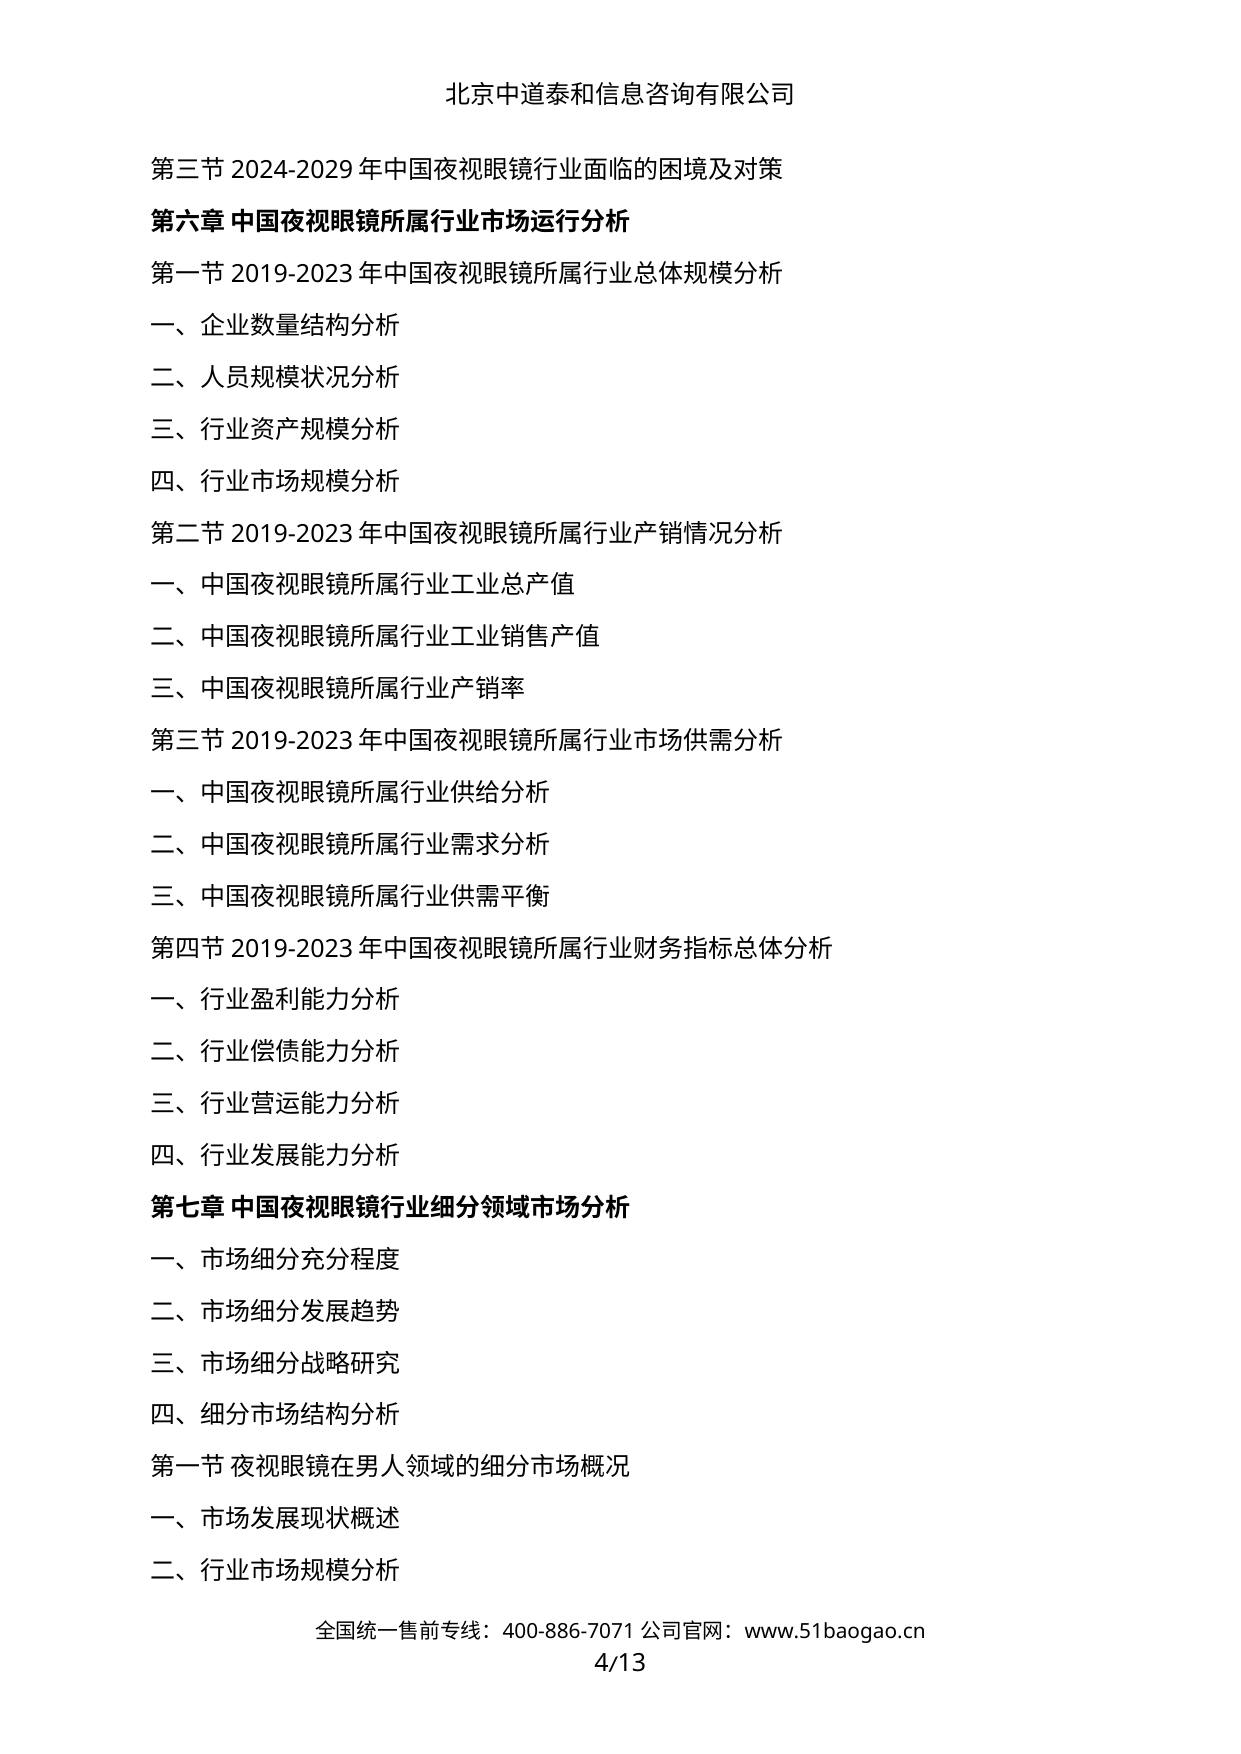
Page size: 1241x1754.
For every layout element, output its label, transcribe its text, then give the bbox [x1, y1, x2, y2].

text 三、行业营运能力分析 [150, 1084, 1090, 1120]
text 三、市场细分战略研究 [150, 1343, 1090, 1379]
text 一、中国夜视眼镜所属行业供给分析 [150, 772, 1090, 809]
text 第三节 2019-2023年中国夜视眼镜所属行业市场供需分析 [150, 721, 1090, 757]
text 二、行业市场规模分析 [150, 1551, 1090, 1587]
text 四、细分市场结构分析 [150, 1395, 1090, 1431]
text 一、中国夜视眼镜所属行业工业总产值 [150, 565, 1090, 601]
text 二、人员规模状况分析 [150, 357, 1090, 394]
text 一、企业数量结构分析 [150, 306, 1090, 342]
text 一、市场发展现状概述 [150, 1499, 1090, 1535]
text 第三节 2024-2029年中国夜视眼镜行业面临的困境及对策 [150, 150, 1090, 186]
text 四、行业市场规模分析 [150, 461, 1090, 497]
text 二、行业偿债能力分析 [150, 1032, 1090, 1068]
text 第六章 中国夜视眼镜所属行业市场运行分析 [150, 202, 1090, 238]
text 一、行业盈利能力分析 [150, 980, 1090, 1016]
text 第一节 夜视眼镜在男人领域的细分市场概况 [150, 1447, 1090, 1483]
text 四、行业发展能力分析 [150, 1136, 1090, 1172]
text 第四节 2019-2023年中国夜视眼镜所属行业财务指标总体分析 [150, 928, 1090, 964]
text 一、市场细分充分程度 [150, 1239, 1090, 1276]
text 第二节 2019-2023年中国夜视眼镜所属行业产销情况分析 [150, 513, 1090, 549]
text 二、市场细分发展趋势 [150, 1291, 1090, 1327]
text 第一节 2019-2023年中国夜视眼镜所属行业总体规模分析 [150, 254, 1090, 290]
text 二、中国夜视眼镜所属行业需求分析 [150, 824, 1090, 861]
text 三、中国夜视眼镜所属行业供需平衡 [150, 876, 1090, 912]
text 三、行业资产规模分析 [150, 409, 1090, 446]
text 三、中国夜视眼镜所属行业产销率 [150, 669, 1090, 705]
text 二、中国夜视眼镜所属行业工业销售产值 [150, 617, 1090, 653]
text 第七章 中国夜视眼镜行业细分领域市场分析 [150, 1187, 1090, 1224]
